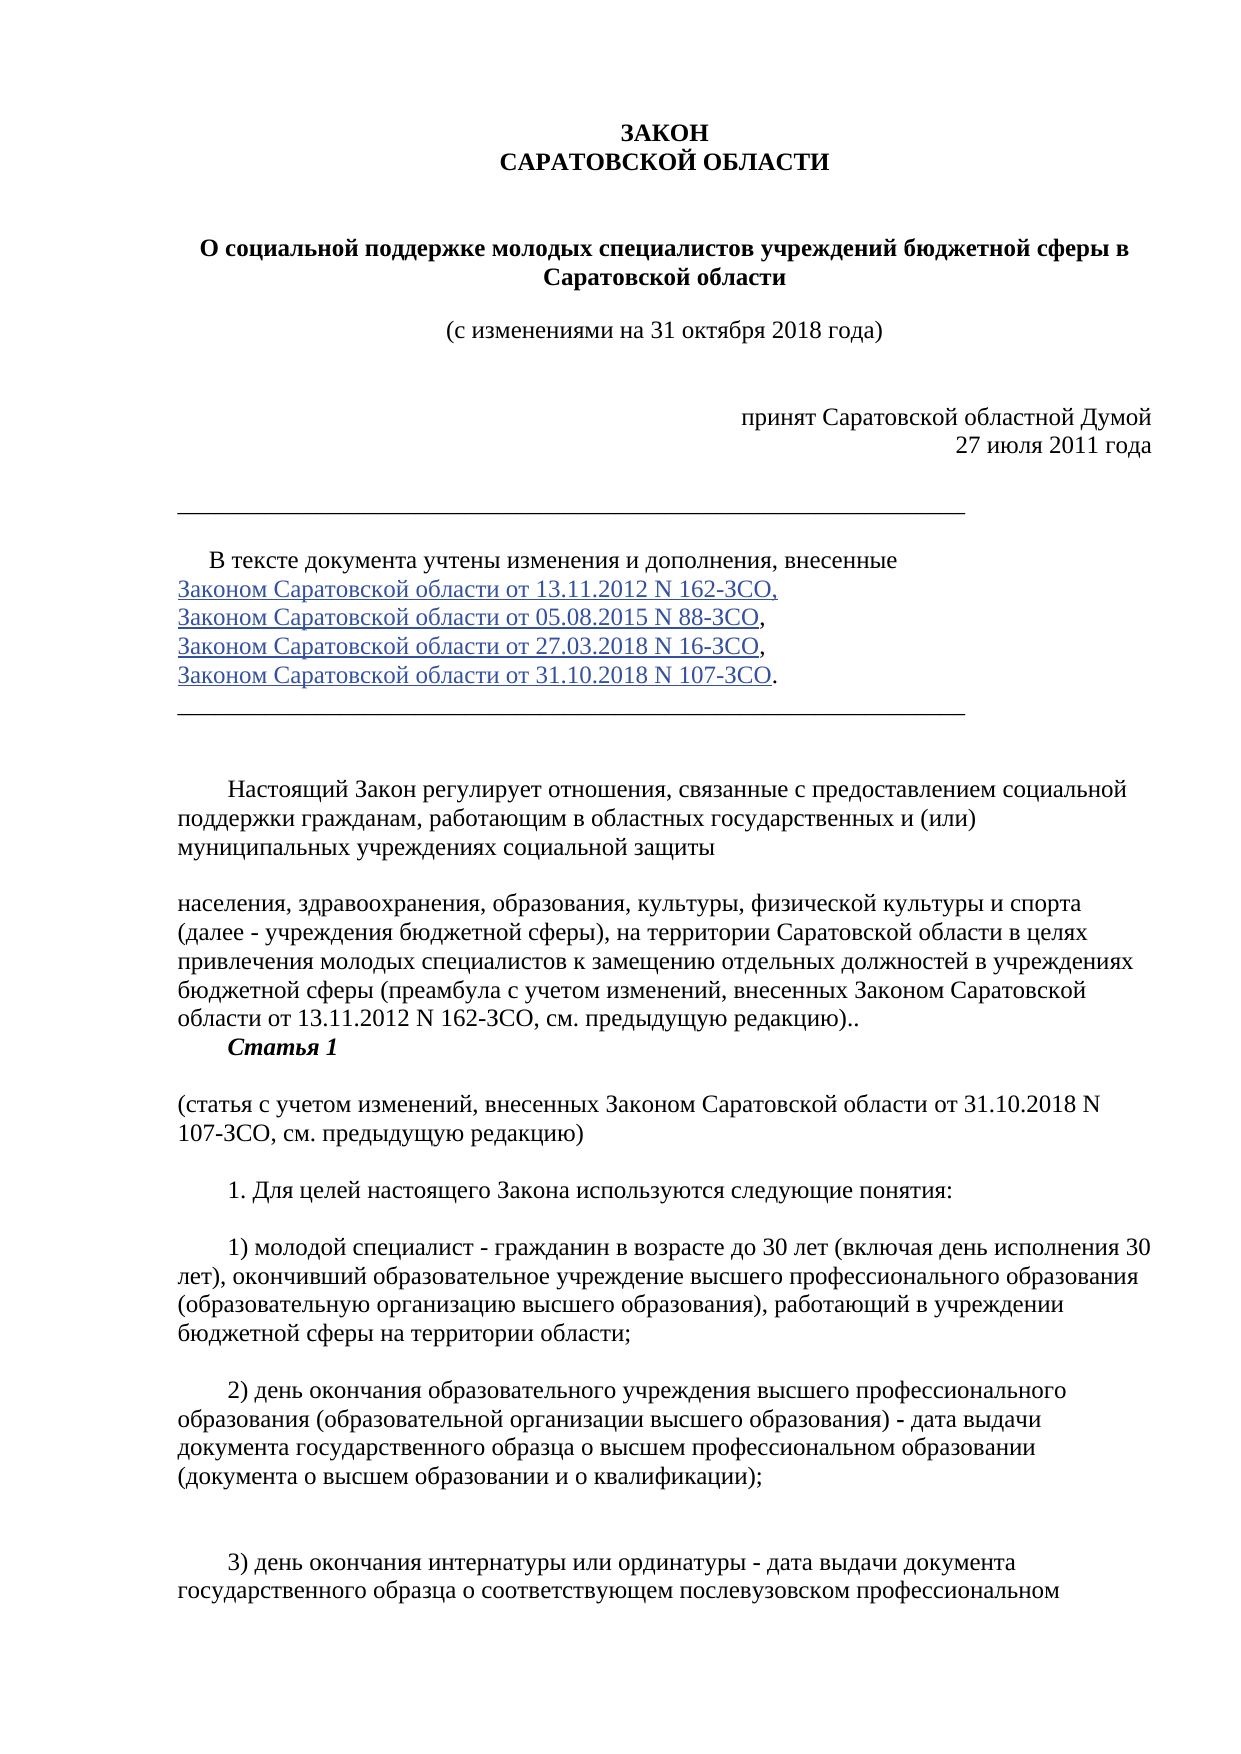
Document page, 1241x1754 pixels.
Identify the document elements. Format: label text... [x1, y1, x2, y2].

text ЗАКОН САРАТОВСКОЙ ОБЛАСТИ О социальной поддержке молодых специалистов учреждений бюджетной сферы в Саратовской области [177, 118, 1152, 291]
text _______________________________________________________________ [177, 689, 1152, 774]
text Настоящий Закон регулирует отношения, связанные с предоставлением социальной поддержки гражданам, работающим в областных государственных и (или) муниципальных учреждениях социальной защиты [177, 774, 1152, 888]
text В тексте документа учтены изменения и дополнения, внесенные Законом Саратовской области от 13.11.2012 N 162-ЗСО, Законом Саратовской области от 05.08.2015 N 88-ЗСО, Законом Саратовской области от 27.03.2018 N 16-ЗСО, Законом Саратовской области от 31.10.2018 N 107-ЗСО. [177, 545, 1152, 689]
text 1) молодой специалист - гражданин в возрасте до 30 лет (включая день исполнения 30 лет), окончивший образовательное учреждение высшего профессионального образования (образовательную организацию высшего образования), работающий в учреждении бюджетной сферы на территории области; [177, 1232, 1152, 1375]
text 2) день окончания образовательного учреждения высшего профессионального образования (образовательной организации высшего образования) - дата выдачи документа государственного образца о высшем профессиональном образовании (документа о высшем образовании и о квалификации); [177, 1375, 1152, 1518]
text (статья с учетом изменений, внесенных Законом Саратовской области от 31.10.2018 N 107-ЗСО, см. предыдущую редакцию) [177, 1089, 1152, 1146]
text 1. Для целей настоящего Закона используются следующие понятия: [177, 1175, 1152, 1232]
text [177, 1547, 1152, 1604]
text _______________________________________________________________ [177, 488, 1152, 545]
text населения, здравоохранения, образования, культуры, физической культуры и спорта (далее - учреждения бюджетной сферы), на территории Саратовской области в целях привлечения молодых специалистов к замещению отдельных должностей в учреждениях бюджетной сферы (преамбула с учетом изменений, внесенных Законом Саратовской области от 13.11.2012 N 162-ЗСО, см. предыдущую редакцию).. [177, 888, 1152, 1032]
text Статья 1 [177, 1032, 1152, 1089]
text (с изменениями на 31 октября 2018 года) [177, 316, 1152, 344]
text принят Саратовской областной Думой 27 июля 2011 года [177, 344, 1152, 459]
